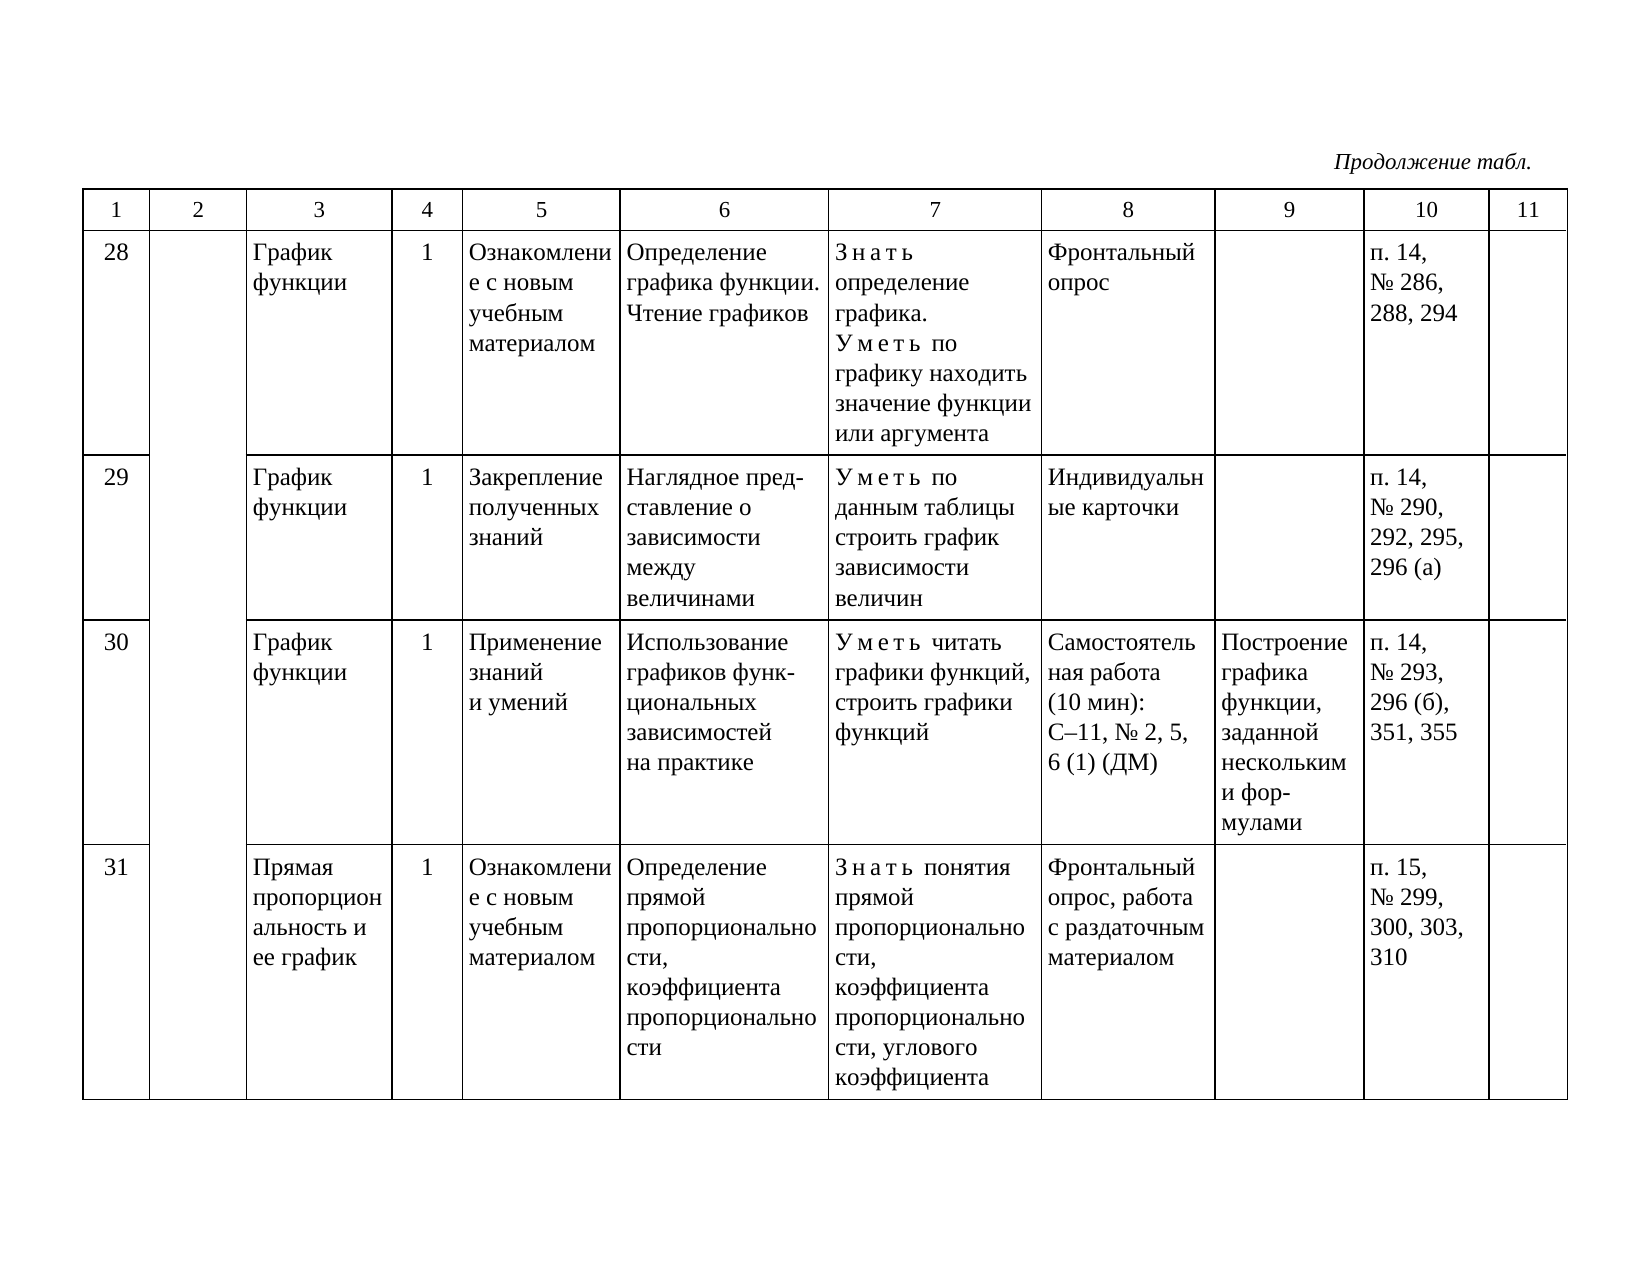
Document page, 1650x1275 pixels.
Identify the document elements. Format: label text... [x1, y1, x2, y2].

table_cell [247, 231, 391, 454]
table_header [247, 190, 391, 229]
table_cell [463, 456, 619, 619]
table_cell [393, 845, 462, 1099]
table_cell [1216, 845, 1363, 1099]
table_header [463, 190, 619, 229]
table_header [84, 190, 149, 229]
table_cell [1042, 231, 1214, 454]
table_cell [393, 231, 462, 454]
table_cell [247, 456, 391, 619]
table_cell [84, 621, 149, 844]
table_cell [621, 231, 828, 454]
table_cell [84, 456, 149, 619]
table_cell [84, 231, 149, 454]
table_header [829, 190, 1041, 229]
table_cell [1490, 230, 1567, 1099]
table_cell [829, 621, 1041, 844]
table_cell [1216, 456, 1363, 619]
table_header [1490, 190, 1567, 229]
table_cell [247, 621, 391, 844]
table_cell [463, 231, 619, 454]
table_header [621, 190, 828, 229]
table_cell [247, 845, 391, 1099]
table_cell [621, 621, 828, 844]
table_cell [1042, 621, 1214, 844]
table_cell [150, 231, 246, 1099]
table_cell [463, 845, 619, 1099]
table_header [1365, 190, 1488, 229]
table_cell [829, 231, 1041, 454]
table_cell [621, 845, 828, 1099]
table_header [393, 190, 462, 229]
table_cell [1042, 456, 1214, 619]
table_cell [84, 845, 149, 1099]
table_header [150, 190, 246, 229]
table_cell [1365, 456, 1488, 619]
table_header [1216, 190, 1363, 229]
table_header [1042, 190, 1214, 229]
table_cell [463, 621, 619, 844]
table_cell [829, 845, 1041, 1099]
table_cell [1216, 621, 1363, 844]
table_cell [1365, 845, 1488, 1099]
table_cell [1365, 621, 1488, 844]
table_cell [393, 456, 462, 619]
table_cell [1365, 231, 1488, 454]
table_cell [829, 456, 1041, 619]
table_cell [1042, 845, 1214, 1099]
text Продолжение табл. [118, 148, 1532, 174]
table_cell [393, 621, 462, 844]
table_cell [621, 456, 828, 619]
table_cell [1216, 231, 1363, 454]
